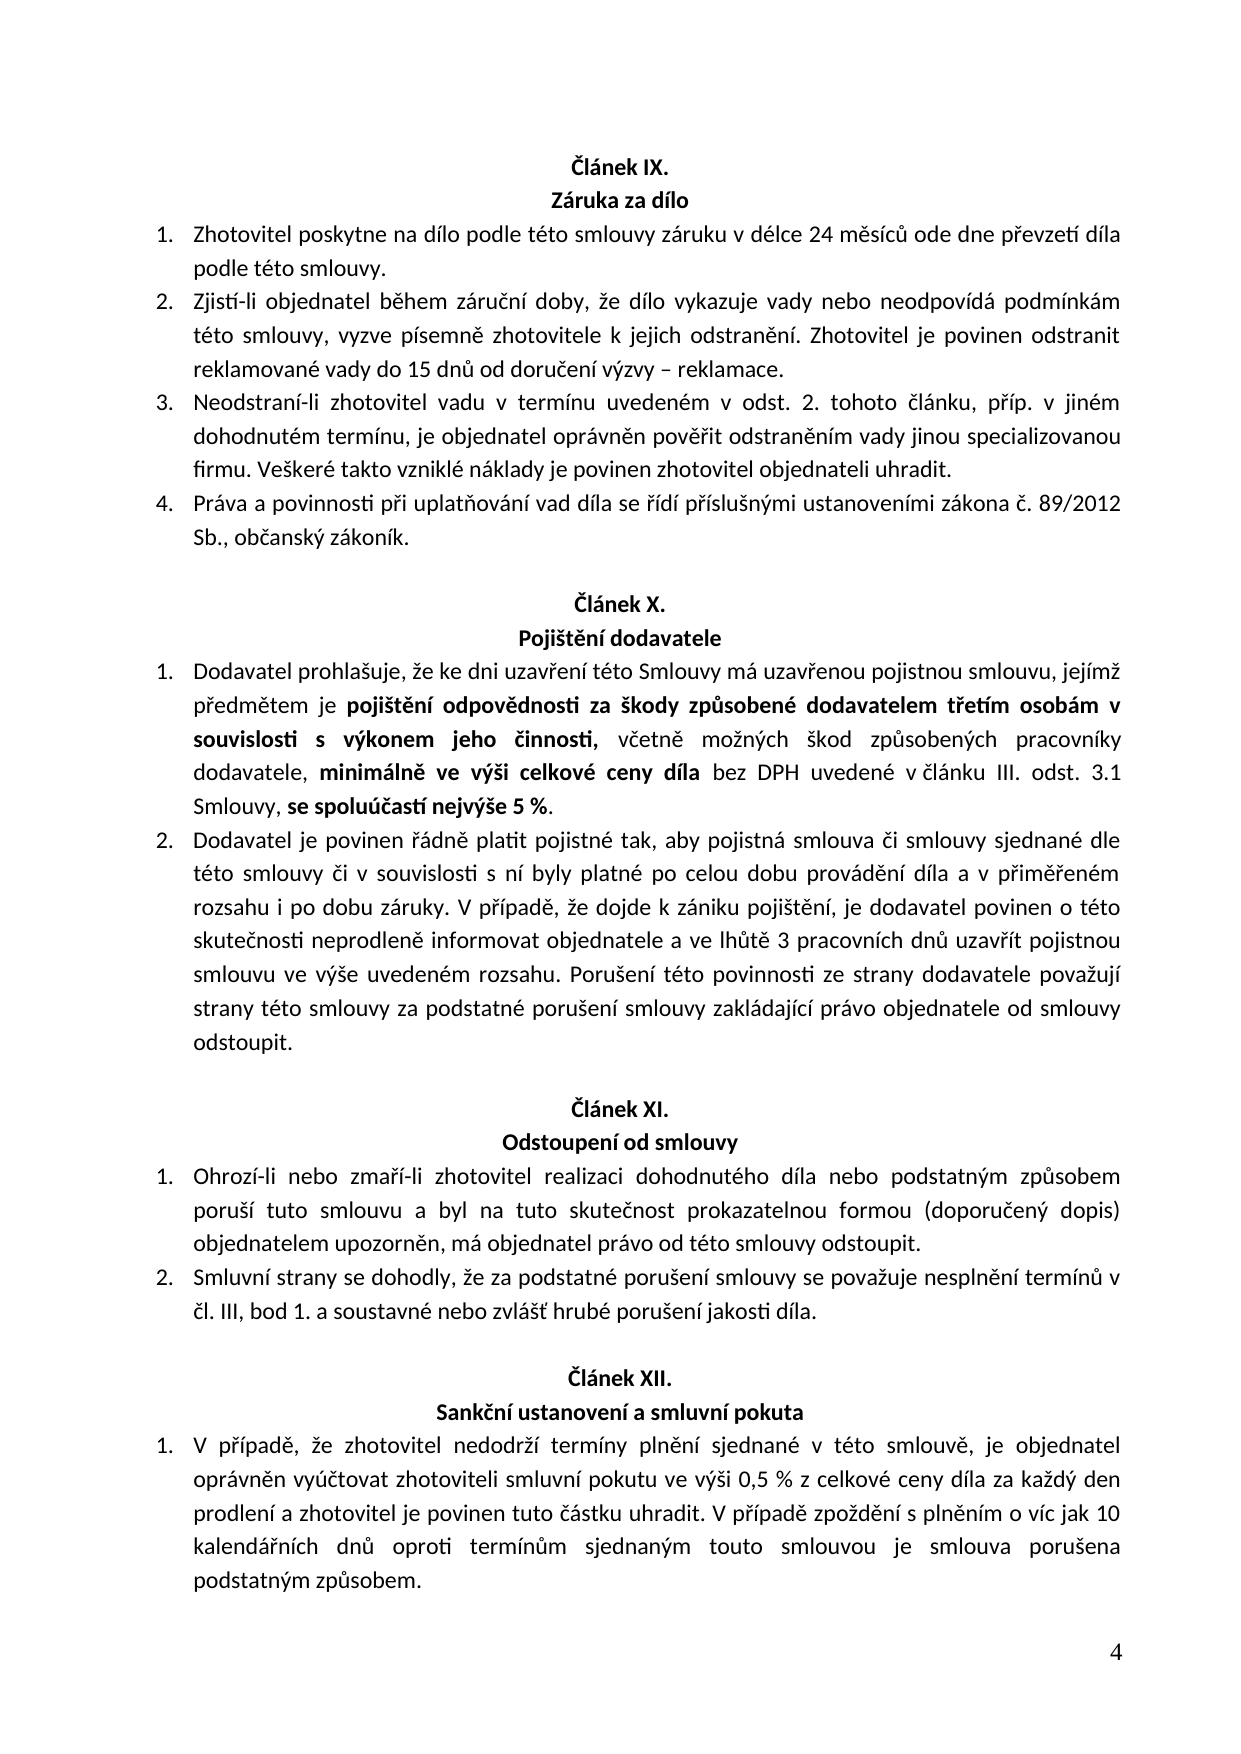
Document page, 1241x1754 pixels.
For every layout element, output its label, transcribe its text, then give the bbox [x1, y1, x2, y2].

list Ohrozí-li nebo zmaří-li zhotovitel realizaci dohodnutého díla nebo podstatným způsobem poruší tuto smlouvu a byl na tuto skutečnost prokazatelnou formou (doporučený dopis) objednatelem upozorněn, má objednatel právo od této smlouvy odstoupit. [156, 1203, 1122, 1300]
list Zjistí-li objednatel během záruční doby, že dílo vykazuje vady nebo neodpovídá podmínkám této smlouvy, vyzve písemně zhotovitele k jejich odstranění. Zhotovitel je povinen odstranit reklamované vady do 15 dnů od doručení výzvy – reklamace. [156, 323, 1122, 419]
text Článek XII. [118, 1408, 1122, 1437]
text Článek XI. [118, 1136, 1122, 1165]
text Článek X. [118, 631, 1122, 661]
list Dodavatel prohlašuje, že ke dni uzavření této Smlouvy má uzavřenou pojistnou smlouvu, jejímž předmětem je pojištění odpovědnosti za škody způsobené dodavatelem třetím osobám v souvislosti s výkonem jeho činnosti, včetně možných škod způsobených pracovníky dodavatele, minimálně ve výši celkové ceny díla bez DPH uvedené v článku III. odst. 3.1 Smlouvy, se spoluúčastí nejvýše 5 %. [156, 698, 1122, 862]
list Neodstraní-li zhotovitel vadu v termínu uvedeném v odst. 2. tohoto článku, příp. v jiném dohodnutém termínu, je objednatel oprávněn pověřit odstraněním vady jinou specializovanou firmu. Veškeré takto vzniklé náklady je povinen zhotovitel objednateli uhradit. [156, 427, 1122, 523]
list Práva a povinnosti při uplatňování vad díla se řídí příslušnými ustanoveními zákona č. 89/2012 Sb., občanský zákoník. [156, 530, 1122, 593]
text Článek IX. [118, 185, 1122, 215]
text Pojištění dodavatele [118, 665, 1122, 694]
text Odstoupení od smlouvy [118, 1169, 1122, 1199]
list Smluvní strany se dohodly, že za podstatné porušení smlouvy se považuje nesplnění termínů v čl. III, bod 1. a soustavné nebo zvlášť hrubé porušení jakosti díla. [156, 1307, 1122, 1370]
text Sankční ustanovení a smluvní pokuta [118, 1442, 1122, 1471]
list Zhotovitel poskytne na dílo podle této smlouvy záruku v délce 24 měsíců ode dne převzetí díla podle této smlouvy. [156, 253, 1122, 316]
list Dodavatel je povinen řádně platit pojistné tak, aby pojistná smlouva či smlouvy sjednané dle této smlouvy či v souvislosti s ní byly platné po celou dobu provádění díla a v přiměřeném rozsahu i po dobu záruky. V případě, že dojde k zániku pojištění, je dodavatel povinen o této skutečnosti neprodleně informovat objednatele a ve lhůtě 3 pracovních dnů uzavřít pojistnou smlouvu ve výše uvedeném rozsahu. Porušení této povinnosti ze strany dodavatele považují strany této smlouvy za podstatné porušení smlouvy zakládající právo objednatele od smlouvy odstoupit. [156, 867, 1122, 1098]
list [156, 1475, 1122, 1572]
text Záruka za dílo [118, 219, 1122, 248]
